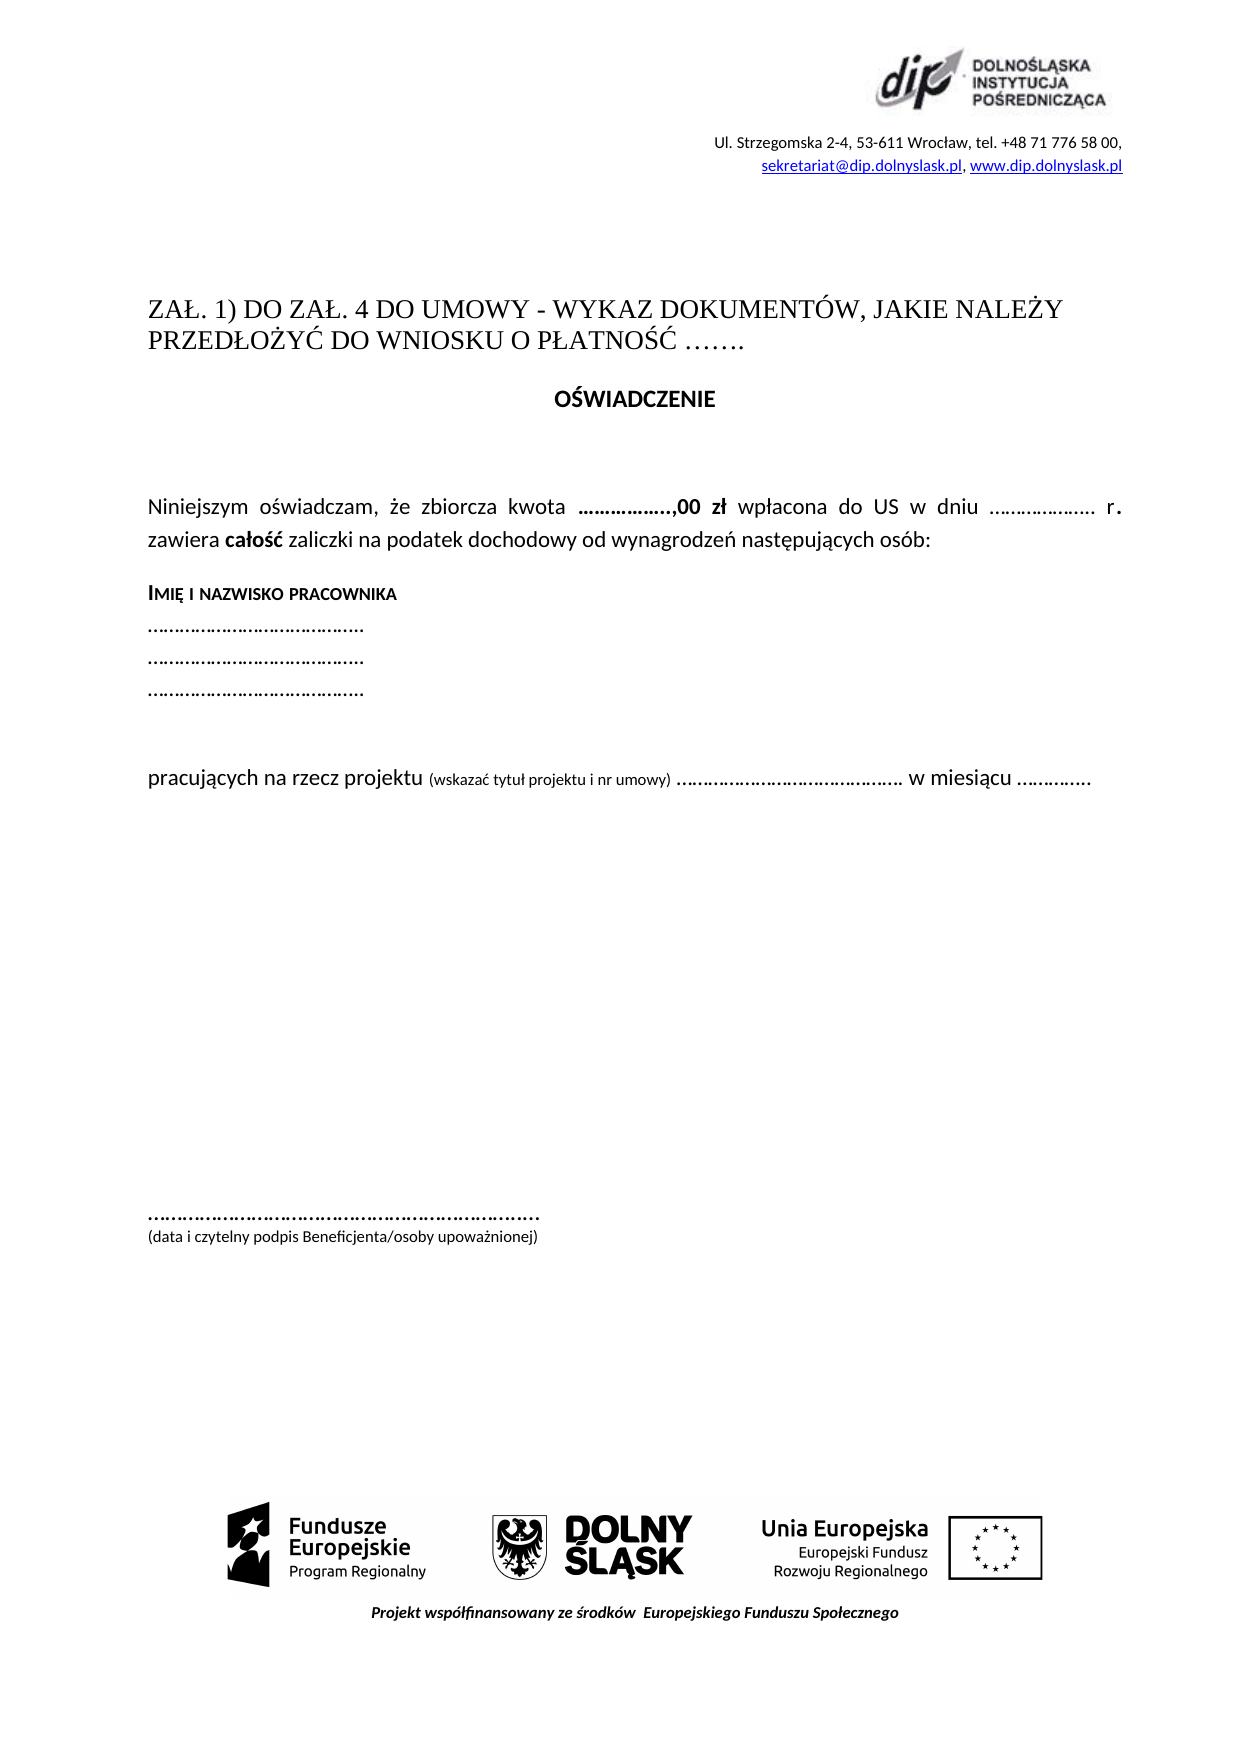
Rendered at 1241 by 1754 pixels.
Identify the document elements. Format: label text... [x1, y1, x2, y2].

text OŚWIADCZENIE [148, 384, 1122, 414]
text Imię i nazwisko pracownika [148, 578, 1122, 606]
picture [227, 1495, 1043, 1598]
text Niniejszym oświadczam, że zbiorcza kwota ……………..,00 zł wpłacona do US w dniu ……………….. r. zawiera całość zaliczki na podatek dochodowy od wynagrodzeń następujących osób: [148, 492, 1122, 553]
text ………………………………………………………..… [148, 1196, 1122, 1227]
text ………………………………….. [148, 642, 1122, 670]
text ZAŁ. 1) DO ZAŁ. 4 DO UMOWY - WYKAZ DOKUMENTÓW, JAKIE NALEŻY PRZEDŁOŻYĆ DO WNIOSKU O PŁATNOŚĆ ……. [148, 293, 1122, 356]
text ………………………………….. [148, 610, 1122, 638]
text pracujących na rzecz projektu (wskazać tytuł projektu i nr umowy) ……………………………………. w miesiącu ………….. [148, 763, 1122, 791]
picture [854, 46, 1123, 128]
text (data i czytelny podpis Beneficjenta/osoby upoważnionej) [148, 1227, 1122, 1247]
text ………………………………….. [148, 674, 1122, 738]
